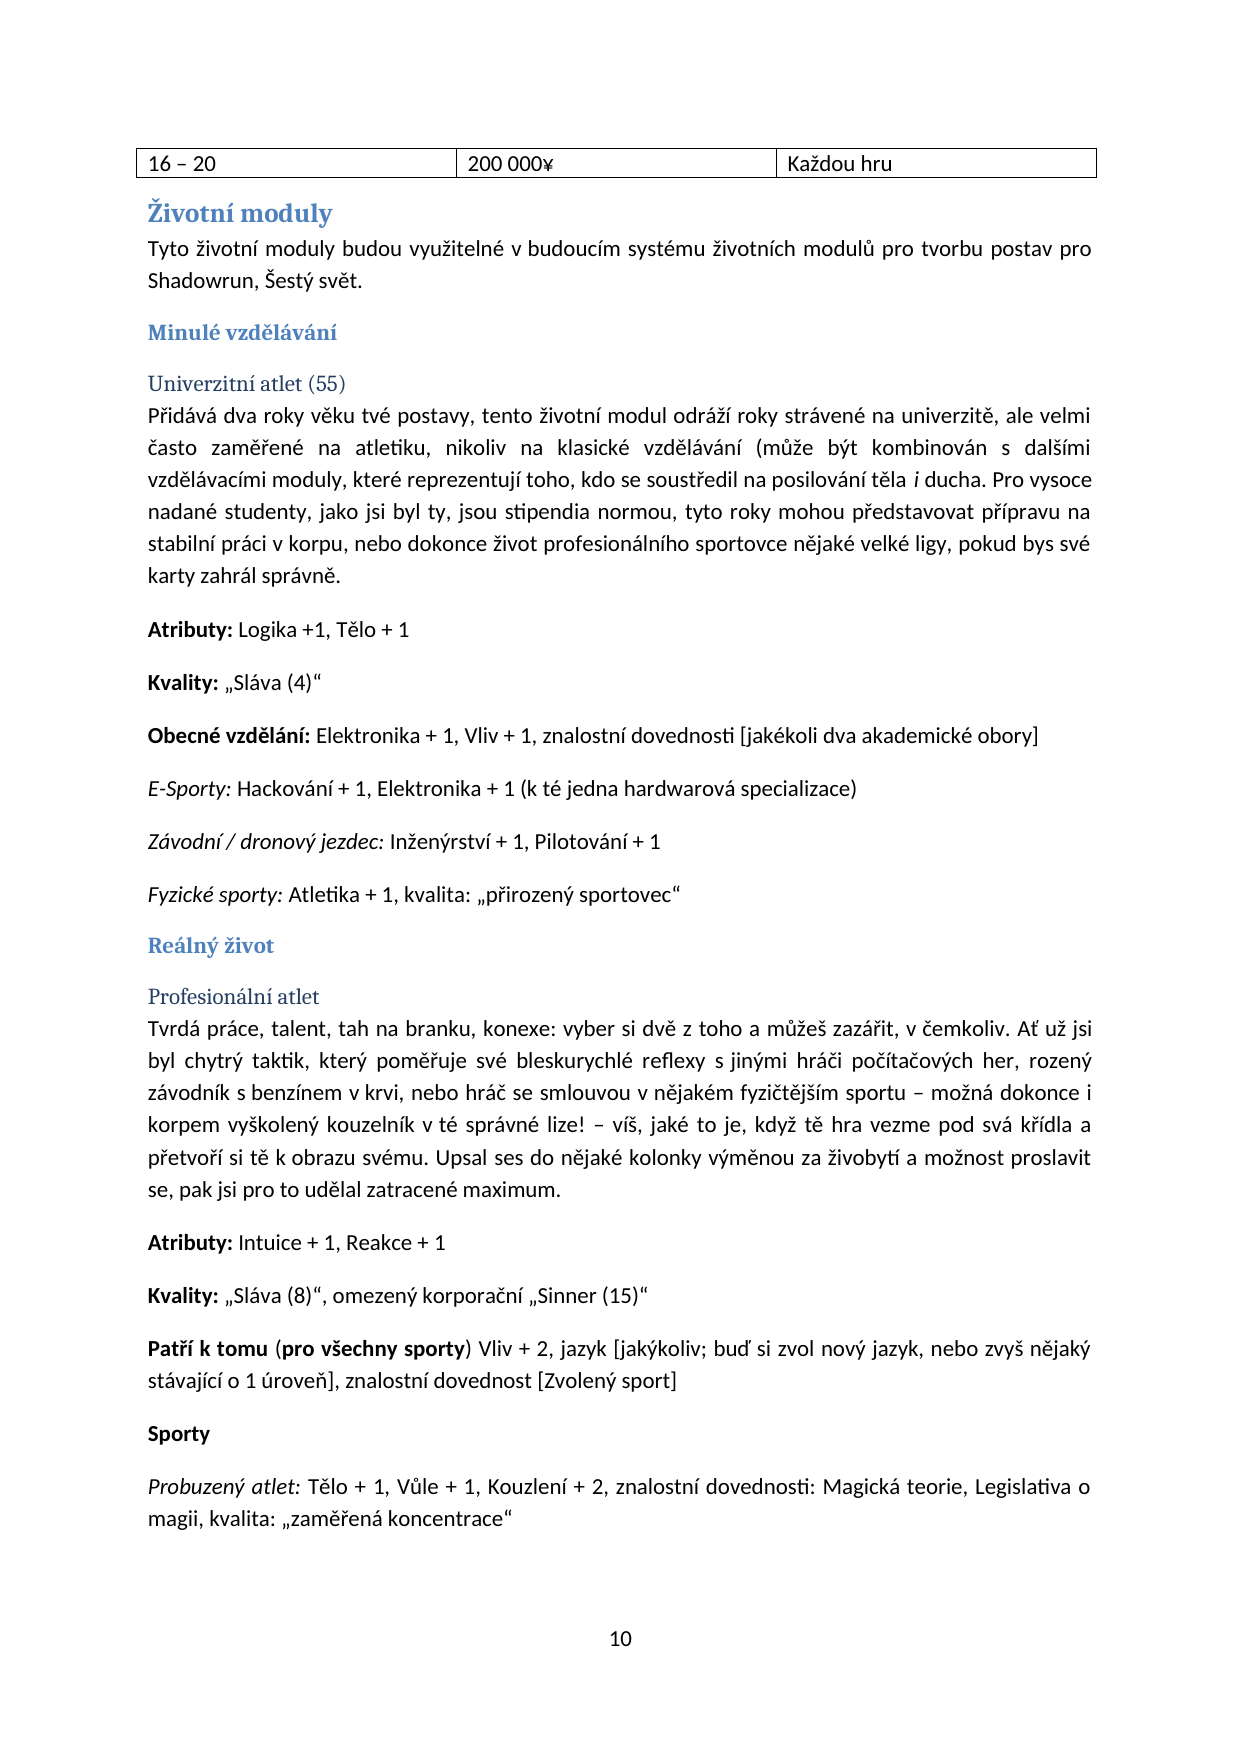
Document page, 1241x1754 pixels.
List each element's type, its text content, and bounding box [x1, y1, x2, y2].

text Kvality: „Sláva (8)“, omezený korporační „Sinner (15)“ [148, 1281, 1093, 1309]
text Tvrdá práce, talent, tah na branku, konexe: vyber si dvě z toho a můžeš zazářit, v čemkoliv. Ať už jsi byl chytrý taktik, který poměřuje své bleskurychlé reflexy s jinými hráči počítačových her, rozený závodník s benzínem v krvi, nebo hráč se smlouvou v nějakém fyzičtějším sportu – možná dokonce i korpem vyškolený kouzelník v té správné lize! – víš, jaké to je, když tě hra vezme pod svá křídla a přetvoří si tě k obrazu svému. Upsal ses do nějaké kolonky výměnou za živobytí a možnost proslavit se, pak jsi pro to udělal zatracené maximum. [148, 1014, 1093, 1203]
subtitle Životní moduly [148, 198, 1093, 230]
table_cell Každou hru [777, 149, 1096, 177]
text Závodní / dronový jezdec: Inženýrství + 1, Pilotování + 1 [148, 827, 1093, 855]
table_cell 200 000¥ [457, 149, 776, 177]
text Patří k tomu (pro všechny sporty) Vliv + 2, jazyk [jakýkoliv; buď si zvol nový jazyk, nebo zvyš nějaký stávající o 1 úroveň], znalostní dovednost [Zvolený sport] [148, 1334, 1093, 1394]
text Přidává dva roky věku tvé postavy, tento životní modul odráží roky strávené na univerzitě, ale velmi často zaměřené na atletiku, nikoliv na klasické vzdělávání (může být kombinován s dalšími vzdělávacími moduly, které reprezentují toho, kdo se soustředil na posilování těla i ducha. Pro vysoce nadané studenty, jako jsi byl ty, jsou stipendia normou, tyto roky mohou představovat přípravu na stabilní práci v korpu, nebo dokonce život profesionálního sportovce nějaké velké ligy, pokud bys své karty zahrál správně. [148, 401, 1093, 590]
text Atributy: Logika +1, Tělo + 1 [148, 615, 1093, 643]
text Tyto životní moduly budou využitelné v budoucím systému životních modulů pro tvorbu postav pro Shadowrun, Šestý svět. [148, 234, 1093, 294]
text Sporty [148, 1419, 1093, 1447]
text Kvality: „Sláva (4)“ [148, 668, 1093, 696]
text E-Sporty: Hackování + 1, Elektronika + 1 (k té jedna hardwarová specializace) [148, 774, 1093, 802]
subtitle Profesionální atlet [148, 984, 1093, 1010]
text Probuzený atlet: Tělo + 1, Vůle + 1, Kouzlení + 2, znalostní dovednosti: Magická teorie, Legislativa o magii, kvalita: „zaměřená koncentrace“ [148, 1472, 1093, 1532]
subtitle Univerzitní atlet (55) [148, 371, 1093, 397]
table_cell 16 – 20 [137, 149, 456, 177]
text Fyzické sporty: Atletika + 1, kvalita: „přirozený sportovec“ [148, 880, 1093, 908]
subtitle Reálný život [148, 933, 1093, 959]
text Obecné vzdělání: Elektronika + 1, Vliv + 1, znalostní dovednosti [jakékoli dva akademické obory] [148, 721, 1093, 749]
subtitle Minulé vzdělávání [148, 319, 1093, 346]
text Atributy: Intuice + 1, Reakce + 1 [148, 1228, 1093, 1256]
